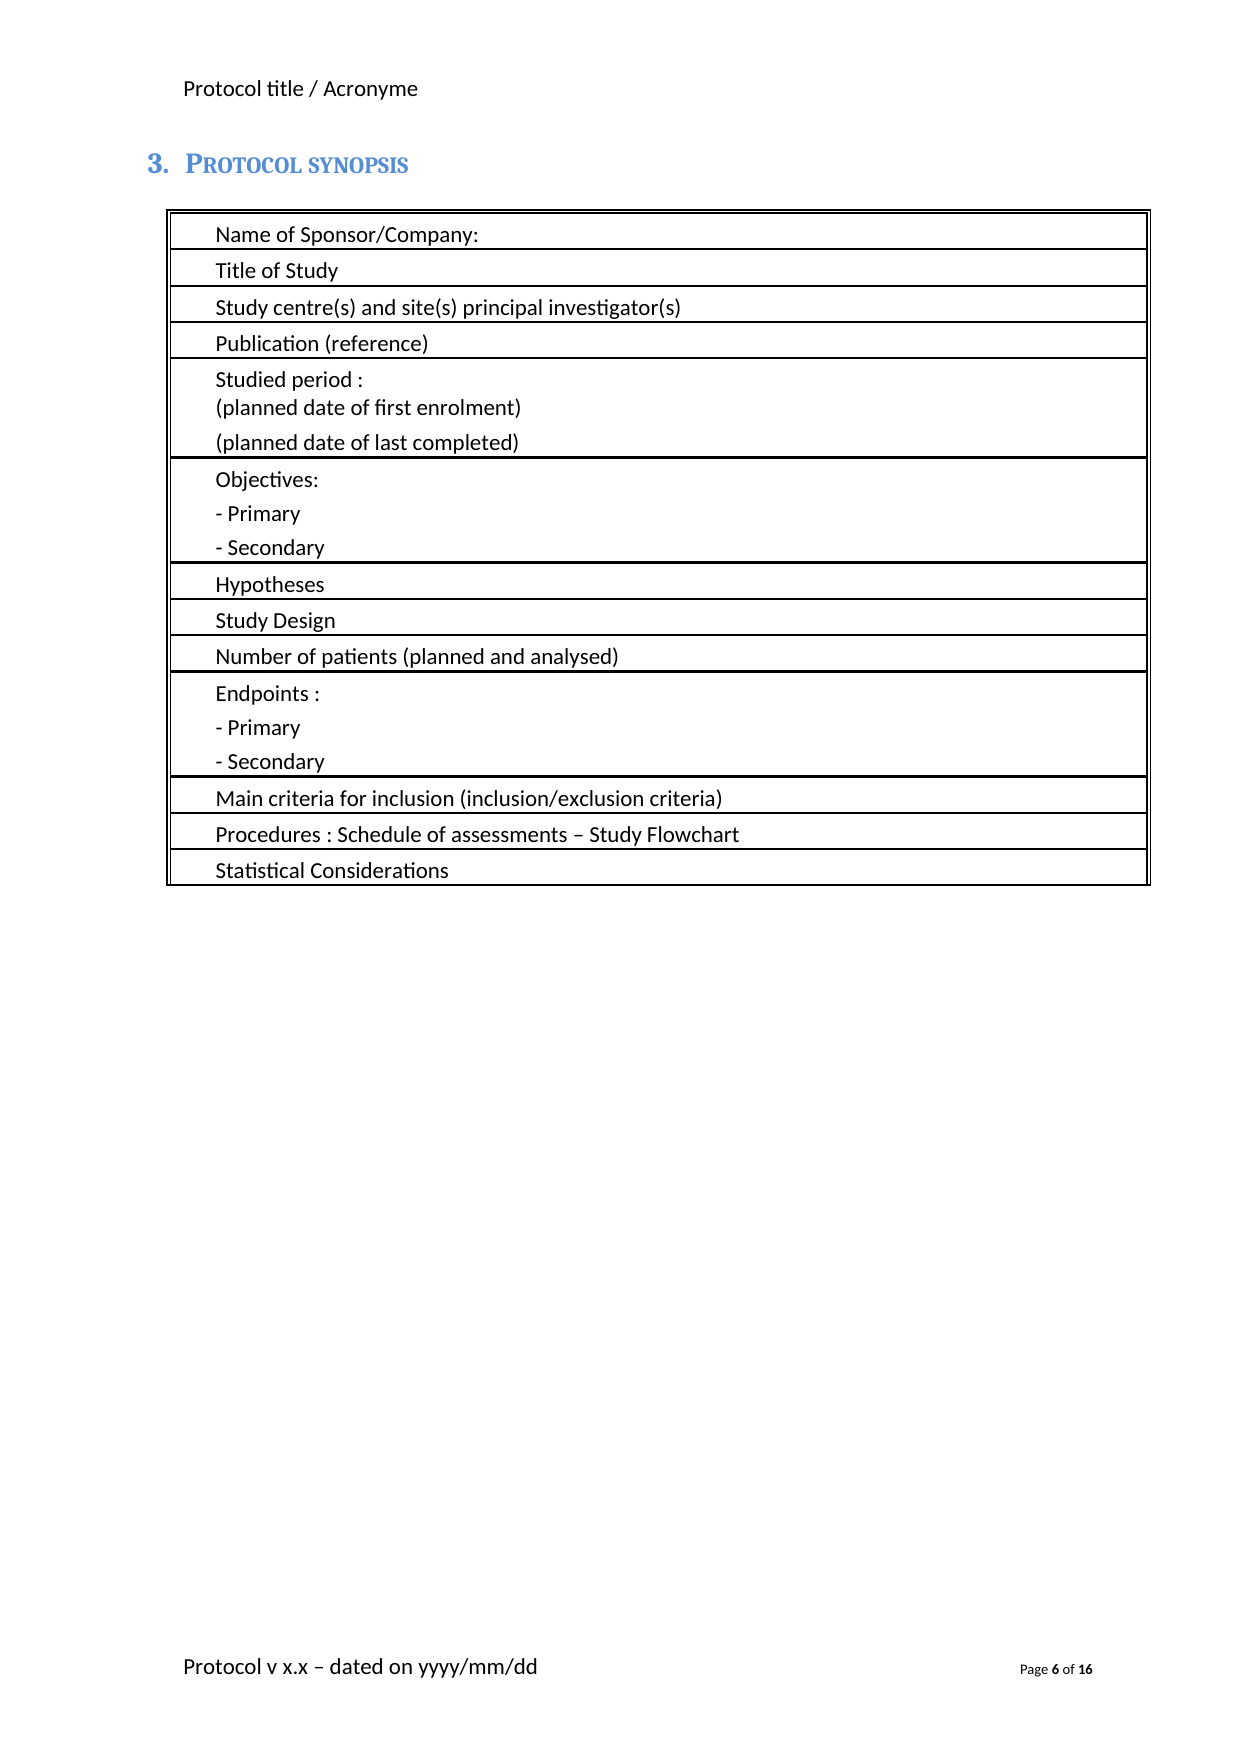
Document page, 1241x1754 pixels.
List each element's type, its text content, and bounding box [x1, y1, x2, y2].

table_cell Main criteria for inclusion (inclusion/exclusion criteria) [171, 778, 1146, 812]
text Protocol synopsis [148, 148, 1093, 181]
table_cell Publication (reference) [171, 323, 1146, 357]
table_cell Statistical Considerations [171, 850, 1146, 884]
table_cell Endpoints : - Primary - Secondary [171, 673, 1146, 775]
table_cell Hypotheses [171, 564, 1146, 598]
table_cell Title of Study [171, 250, 1146, 284]
table_cell Objectives: - Primary - Secondary [171, 459, 1146, 561]
table_cell Studied period : (planned date of first enrolment) (planned date of last completed) [171, 359, 1146, 456]
table_cell Number of patients (planned and analysed) [171, 636, 1146, 670]
table_header Name of Sponsor/Company: [171, 214, 1146, 248]
table_cell Study centre(s) and site(s) principal investigator(s) [171, 287, 1146, 321]
table_cell Study Design [171, 600, 1146, 634]
table_cell Procedures : Schedule of assessments – Study Flowchart [171, 814, 1146, 848]
